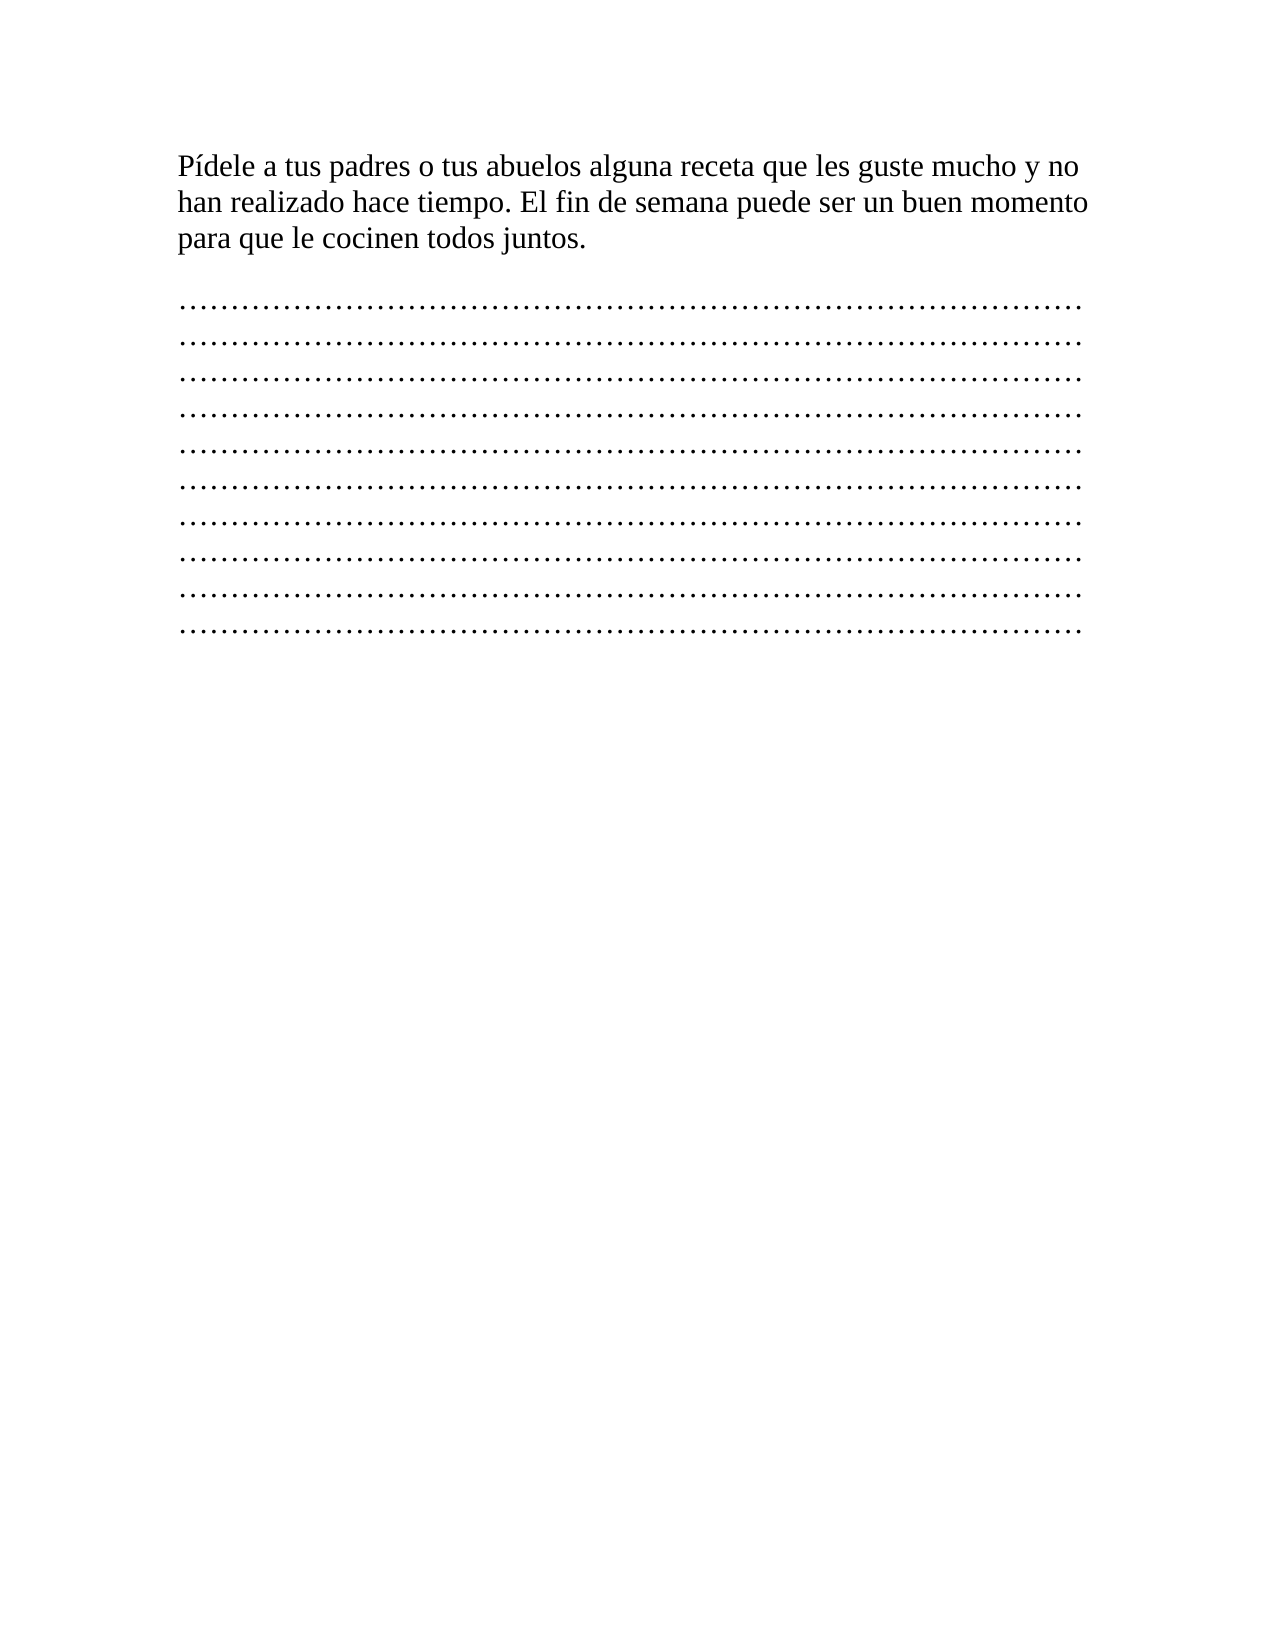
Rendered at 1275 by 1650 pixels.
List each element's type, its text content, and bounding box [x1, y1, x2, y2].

text Pídele a tus padres o tus abuelos alguna receta que les guste mucho y no han realizado hace tiempo. El fin de semana puede ser un buen momento para que le cocinen todos juntos. [177, 148, 1098, 255]
text …………………………………………………………………………………………………………………………………………………………………………………………………………………………………………………………………………………………………………………………………………………………………………………………………………………………………………………………………………………………………………………………………………………………………………………………………………………………………………………………………………………………………………………………………………………………………………………………………… [177, 280, 1098, 640]
